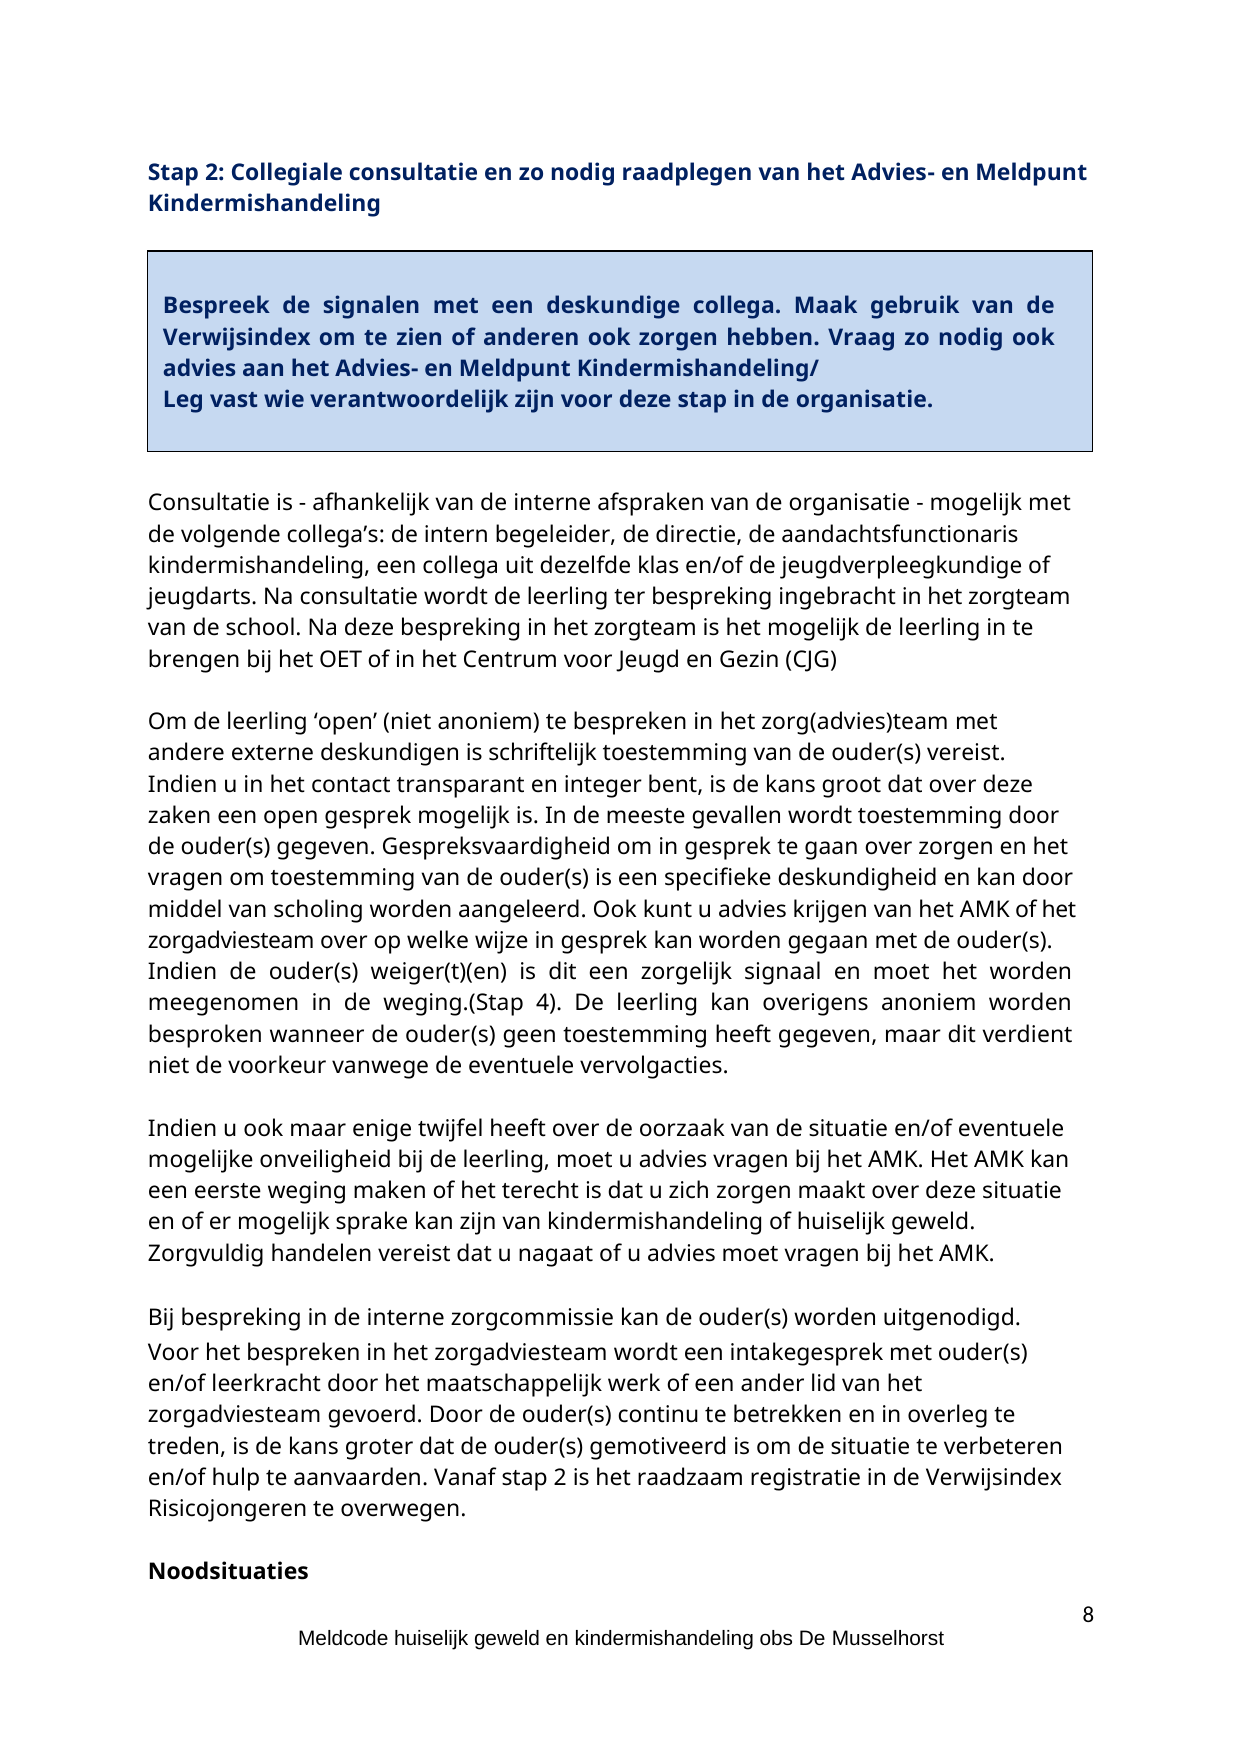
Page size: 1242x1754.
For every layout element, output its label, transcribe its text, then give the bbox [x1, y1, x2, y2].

text Stap 2: Collegiale consultatie en zo nodig raadplegen van het Advies- en Meldpunt Kindermishandeling [148, 156, 1094, 218]
text Noodsituaties [148, 1555, 1094, 1586]
text Om de leerling ‘open’ (niet anoniem) te bespreken in het zorg(advies)team met andere externe deskundigen is schriftelijk toestemming van de ouder(s) vereist. Indien u in het contact transparant en integer bent, is de kans groot dat over deze zaken een open gesprek mogelijk is. In de meeste gevallen wordt toestemming door de ouder(s) gegeven. Gespreksvaardigheid om in gesprek te gaan over zorgen en het vragen om toestemming van de ouder(s) is een specifieke deskundigheid en kan door middel van scholing worden aangeleerd. Ook kunt u advies krijgen van het AMK of het zorgadviesteam over op welke wijze in gesprek kan worden gegaan met de ouder(s). [148, 705, 1078, 955]
text Consultatie is - afhankelijk van de interne afspraken van de organisatie - mogelijk met de volgende collega’s: de intern begeleider, de directie, de aandachtsfunctionaris kindermishandeling, een collega uit dezelfde klas en/of de jeugdverpleegkundige of jeugdarts. Na consultatie wordt de leerling ter bespreking ingebracht in het zorgteam van de school. Na deze bespreking in het zorgteam is het mogelijk de leerling in te brengen bij het OET of in het Centrum voor Jeugd en Gezin (CJG) [148, 486, 1081, 674]
text Indien de ouder(s) weiger(t)(en) is dit een zorgelijk signaal en moet het worden meegenomen in de weging.(Stap 4). De leerling kan overigens anoniem worden besproken wanneer de ouder(s) geen toestemming heeft gegeven, maar dit verdient niet de voorkeur vanwege de eventuele vervolgacties. [148, 955, 1072, 1080]
text Indien u ook maar enige twijfel heeft over de oorzaak van de situatie en/of eventuele mogelijke onveiligheid bij de leerling, moet u advies vragen bij het AMK. Het AMK kan een eerste weging maken of het terecht is dat u zich zorgen maakt over deze situatie en of er mogelijk sprake kan zijn van kindermishandeling of huiselijk geweld. Zorgvuldig handelen vereist dat u nagaat of u advies moet vragen bij het AMK. [148, 1111, 1081, 1268]
text Bij bespreking in de interne zorgcommissie kan de ouder(s) worden uitgenodigd. [148, 1301, 1094, 1332]
text Voor het bespreken in het zorgadviesteam wordt een intakegesprek met ouder(s) en/of leerkracht door het maatschappelijk werk of een ander lid van het zorgadviesteam gevoerd. Door de ouder(s) continu te betrekken en in overleg te treden, is de kans groter dat de ouder(s) gemotiveerd is om de situatie te verbeteren en/of hulp te aanvaarden. Vanaf stap 2 is het raadzaam registratie in de Verwijsindex Risicojongeren te overwegen. [148, 1336, 1078, 1523]
